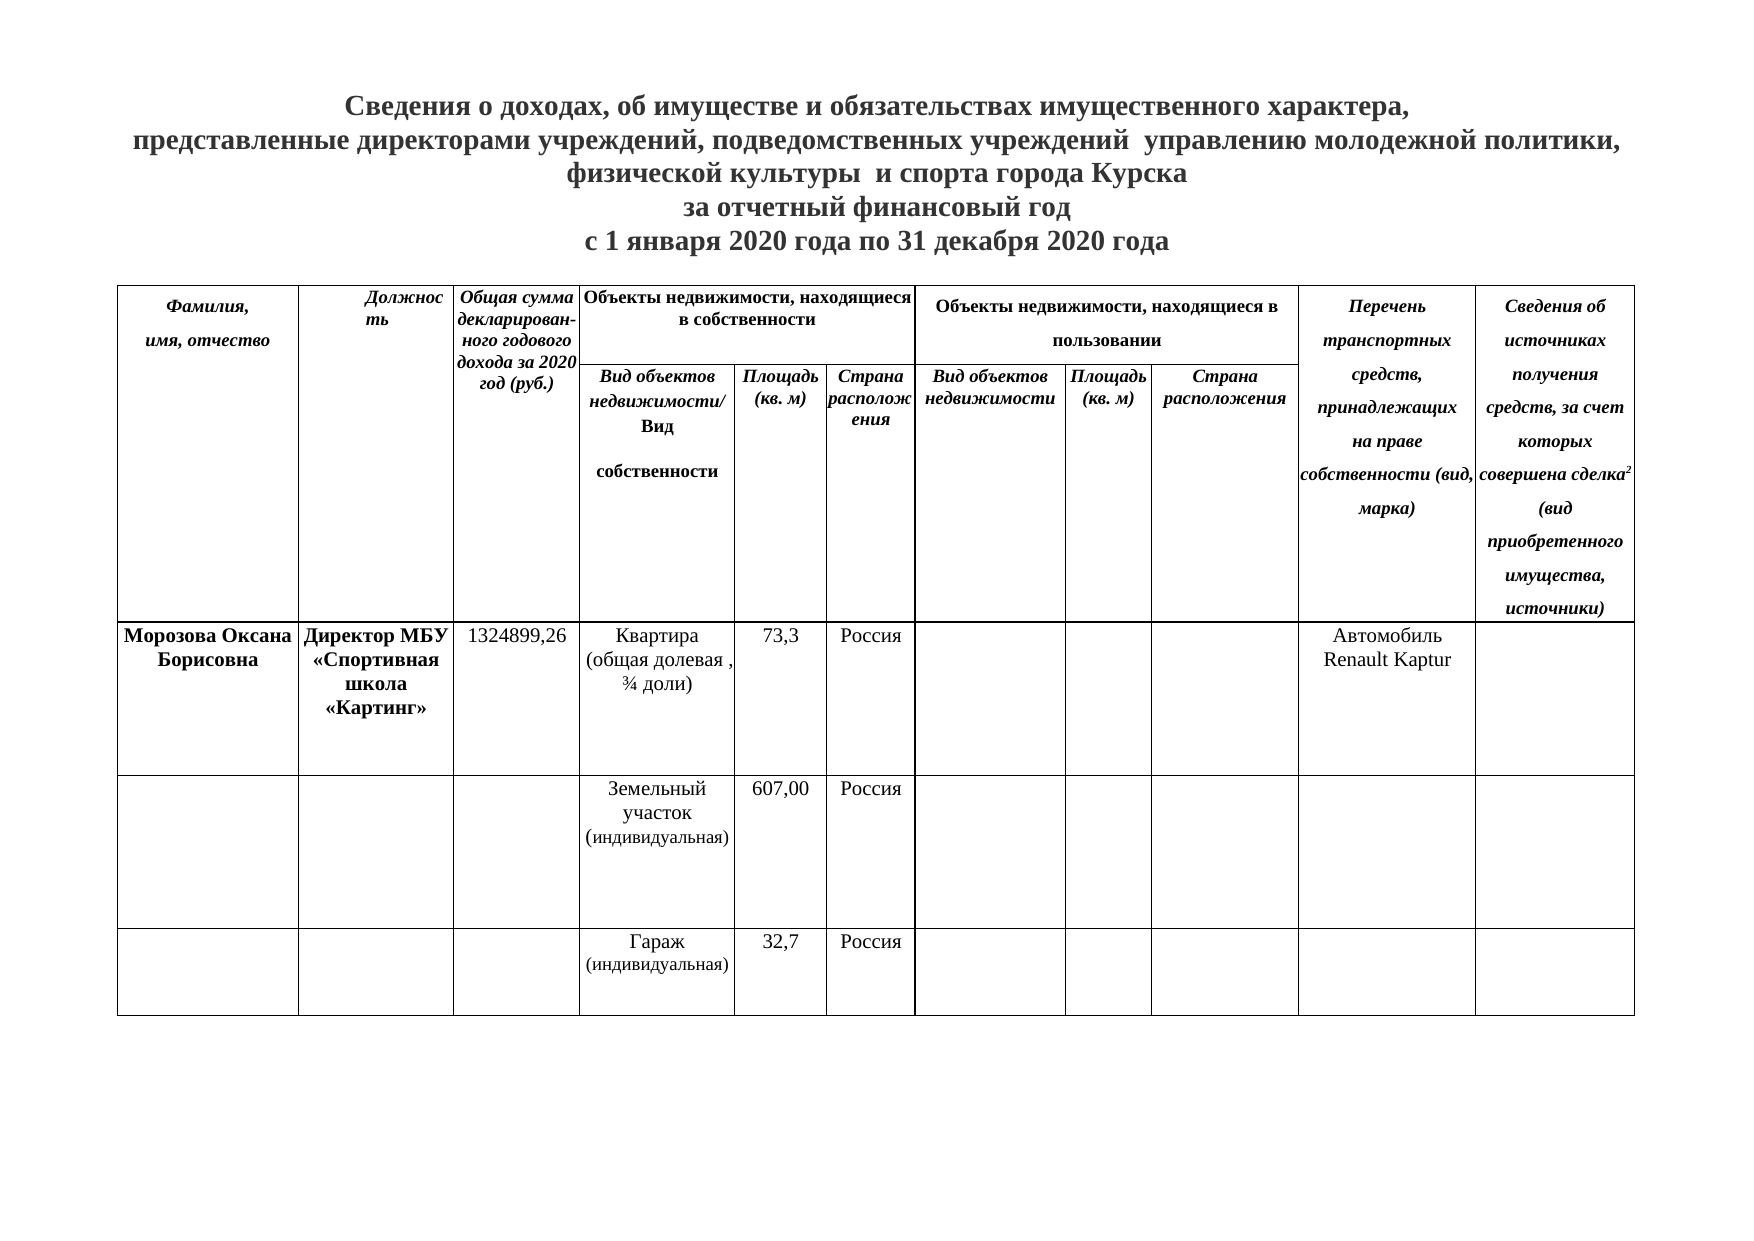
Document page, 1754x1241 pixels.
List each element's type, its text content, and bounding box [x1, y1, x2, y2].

table_cell Площадь (кв. м) [1066, 365, 1151, 621]
table_cell [1299, 776, 1475, 927]
table_cell 73,3 [735, 623, 826, 774]
table_header Перечень транспортных средств, принадлежащих на праве собственности (вид, марка) [1299, 286, 1475, 621]
table_cell Россия [827, 929, 914, 1015]
table_cell [1066, 623, 1151, 774]
table_cell Россия [827, 776, 914, 927]
table_cell [1476, 623, 1634, 774]
table_cell Страна расположения [1152, 365, 1298, 621]
table_cell [1476, 929, 1634, 1015]
table_cell [118, 776, 298, 927]
table_header Фамилия, имя, отчество [118, 286, 298, 621]
table_cell [1152, 623, 1298, 774]
text за отчетный финансовый год [118, 189, 1636, 223]
table_cell [299, 929, 453, 1015]
table_cell [1299, 929, 1475, 1015]
table_header Объекты недвижимости, находящиеся в собственности [580, 286, 914, 364]
table_cell Страна расположения [827, 365, 914, 621]
list Сведения о доходах, об имуществе и обязательствах имущественного характера, [118, 88, 1636, 122]
text представленные директорами учреждений, подведомственных учреждений управлению молодежной политики, физической культуры и спорта города Курска [118, 122, 1636, 189]
table_cell [1152, 776, 1298, 927]
table_cell 607,00 [735, 776, 826, 927]
table_cell [1066, 929, 1151, 1015]
table_cell Земельный участок (индивидуальная) [580, 776, 734, 927]
table_cell Вид объектов недвижимости [916, 365, 1065, 621]
table_cell Автомобиль Renault Kaptur [1299, 623, 1475, 774]
table_cell [299, 776, 453, 927]
table_header Общая сумма декларированного годового дохода за 2020 год (руб.) [454, 286, 579, 621]
table_cell [916, 623, 1065, 774]
table_cell 1324899,26 [454, 623, 579, 774]
table_cell 32,7 [735, 929, 826, 1015]
table_cell Гараж (индивидуальная) [580, 929, 734, 1015]
table_cell [1066, 776, 1151, 927]
table_cell Морозова Оксана Борисовна [118, 623, 298, 774]
table_cell [454, 929, 579, 1015]
table_cell Россия [827, 623, 914, 774]
table_cell Площадь (кв. м) [735, 365, 826, 621]
table_cell [1152, 929, 1298, 1015]
table_cell [454, 776, 579, 927]
table_header Должность [299, 286, 453, 621]
table_cell Директор МБУ «Спортивная школа «Картинг» [299, 623, 453, 774]
table_cell Вид объектов недвижимости/ Вид собственности [580, 365, 734, 621]
table_cell [916, 929, 1065, 1015]
table_cell [118, 929, 298, 1015]
table_cell [916, 776, 1065, 927]
table_header Сведения об источниках получения средств, за счет которых совершена сделка2 (вид приобретенного имущества, источники) [1476, 286, 1634, 621]
table_cell Квартира (общая долевая , ¾ доли) [580, 623, 734, 774]
table_cell [1476, 776, 1634, 927]
text с 1 января 2020 года по 31 декабря 2020 года [118, 223, 1636, 256]
table_header Объекты недвижимости, находящиеся в пользовании [916, 286, 1298, 364]
